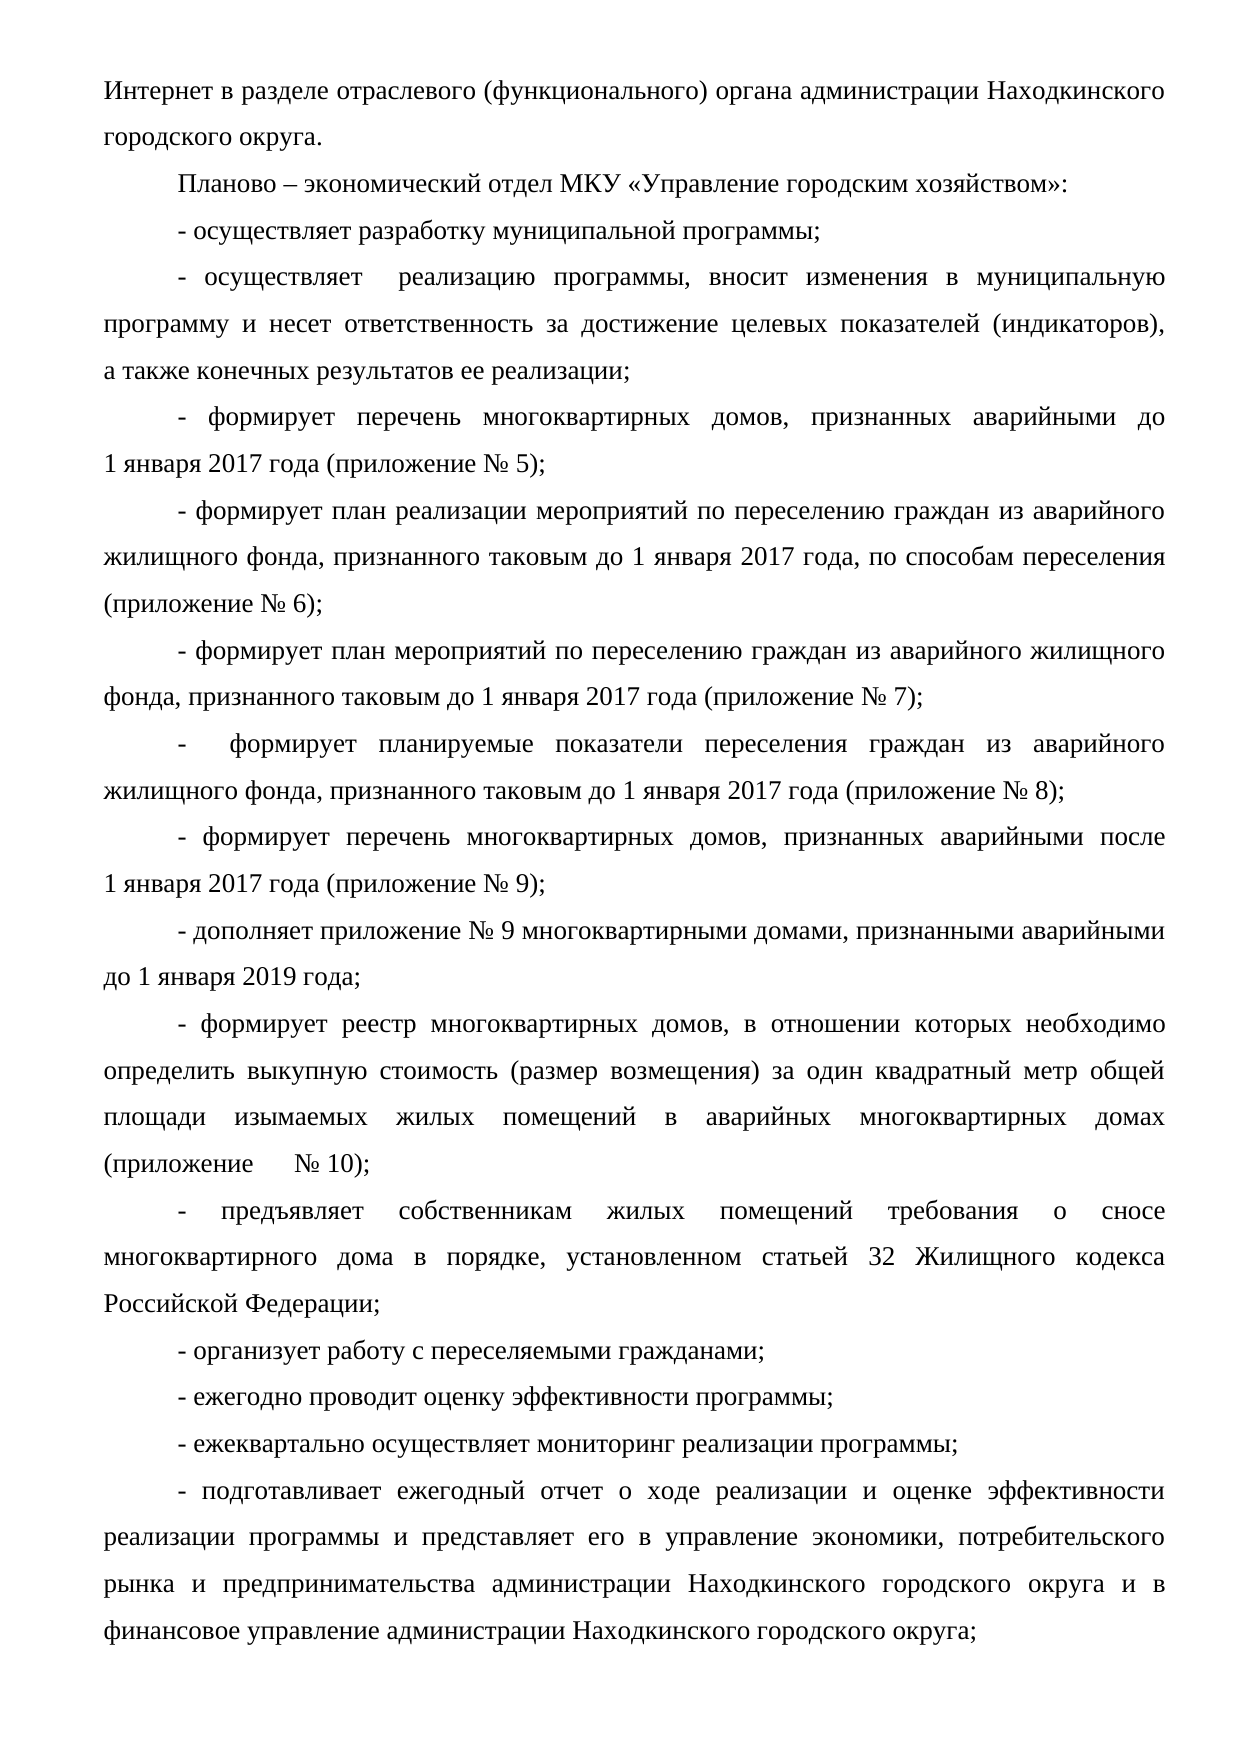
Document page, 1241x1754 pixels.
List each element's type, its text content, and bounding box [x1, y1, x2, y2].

text - осуществляет разработку муниципальной программы; [103, 214, 1167, 245]
text - формирует планируемые показатели переселения граждан из аварийного жилищного фонда, признанного таковым до 1 января 2017 года (приложение № 8); [103, 727, 1167, 805]
text - предъявляет собственникам жилых помещений требования о сносе многоквартирного дома в порядке, установленном статьей 32 Жилищного кодекса Российской Федерации; [103, 1194, 1167, 1318]
text - ежеквартально осуществляет мониторинг реализации программы; [103, 1427, 1167, 1458]
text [103, 74, 1167, 152]
text - осуществляет реализацию программы, вносит изменения в муниципальную программу и несет ответственность за достижение целевых показателей (индикаторов), а также конечных результатов ее реализации; [103, 261, 1167, 385]
text - дополняет приложение № 9 многоквартирными домами, признанными аварийными до 1 января 2019 года; [103, 914, 1167, 992]
text - формирует перечень многоквартирных домов, признанных аварийными после 1 января 2017 года (приложение № 9); [103, 821, 1167, 898]
text - формирует план реализации мероприятий по переселению граждан из аварийного жилищного фонда, признанного таковым до 1 января 2017 года, по способам переселения (приложение № 6); [103, 494, 1167, 618]
text - формирует план мероприятий по переселению граждан из аварийного жилищного фонда, признанного таковым до 1 января 2017 года (приложение № 7); [103, 634, 1167, 712]
text - организует работу с переселяемыми гражданами; [103, 1334, 1167, 1365]
text - формирует перечень многоквартирных домов, признанных аварийными до 1 января 2017 года (приложение № 5); [103, 401, 1167, 478]
text - подготавливает ежегодный отчет о ходе реализации и оценке эффективности реализации программы и представляет его в управление экономики, потребительского рынка и предпринимательства администрации Находкинского городского округа и в финансовое управление администрации Находкинского городского округа; [103, 1474, 1167, 1645]
text Планово – экономический отдел МКУ «Управление городским хозяйством»: [103, 167, 1167, 198]
text - формирует реестр многоквартирных домов, в отношении которых необходимо определить выкупную стоимость (размер возмещения) за один квадратный метр общей площади изымаемых жилых помещений в аварийных многоквартирных домах (приложение № 10); [103, 1007, 1167, 1178]
text - ежегодно проводит оценку эффективности программы; [103, 1381, 1167, 1412]
